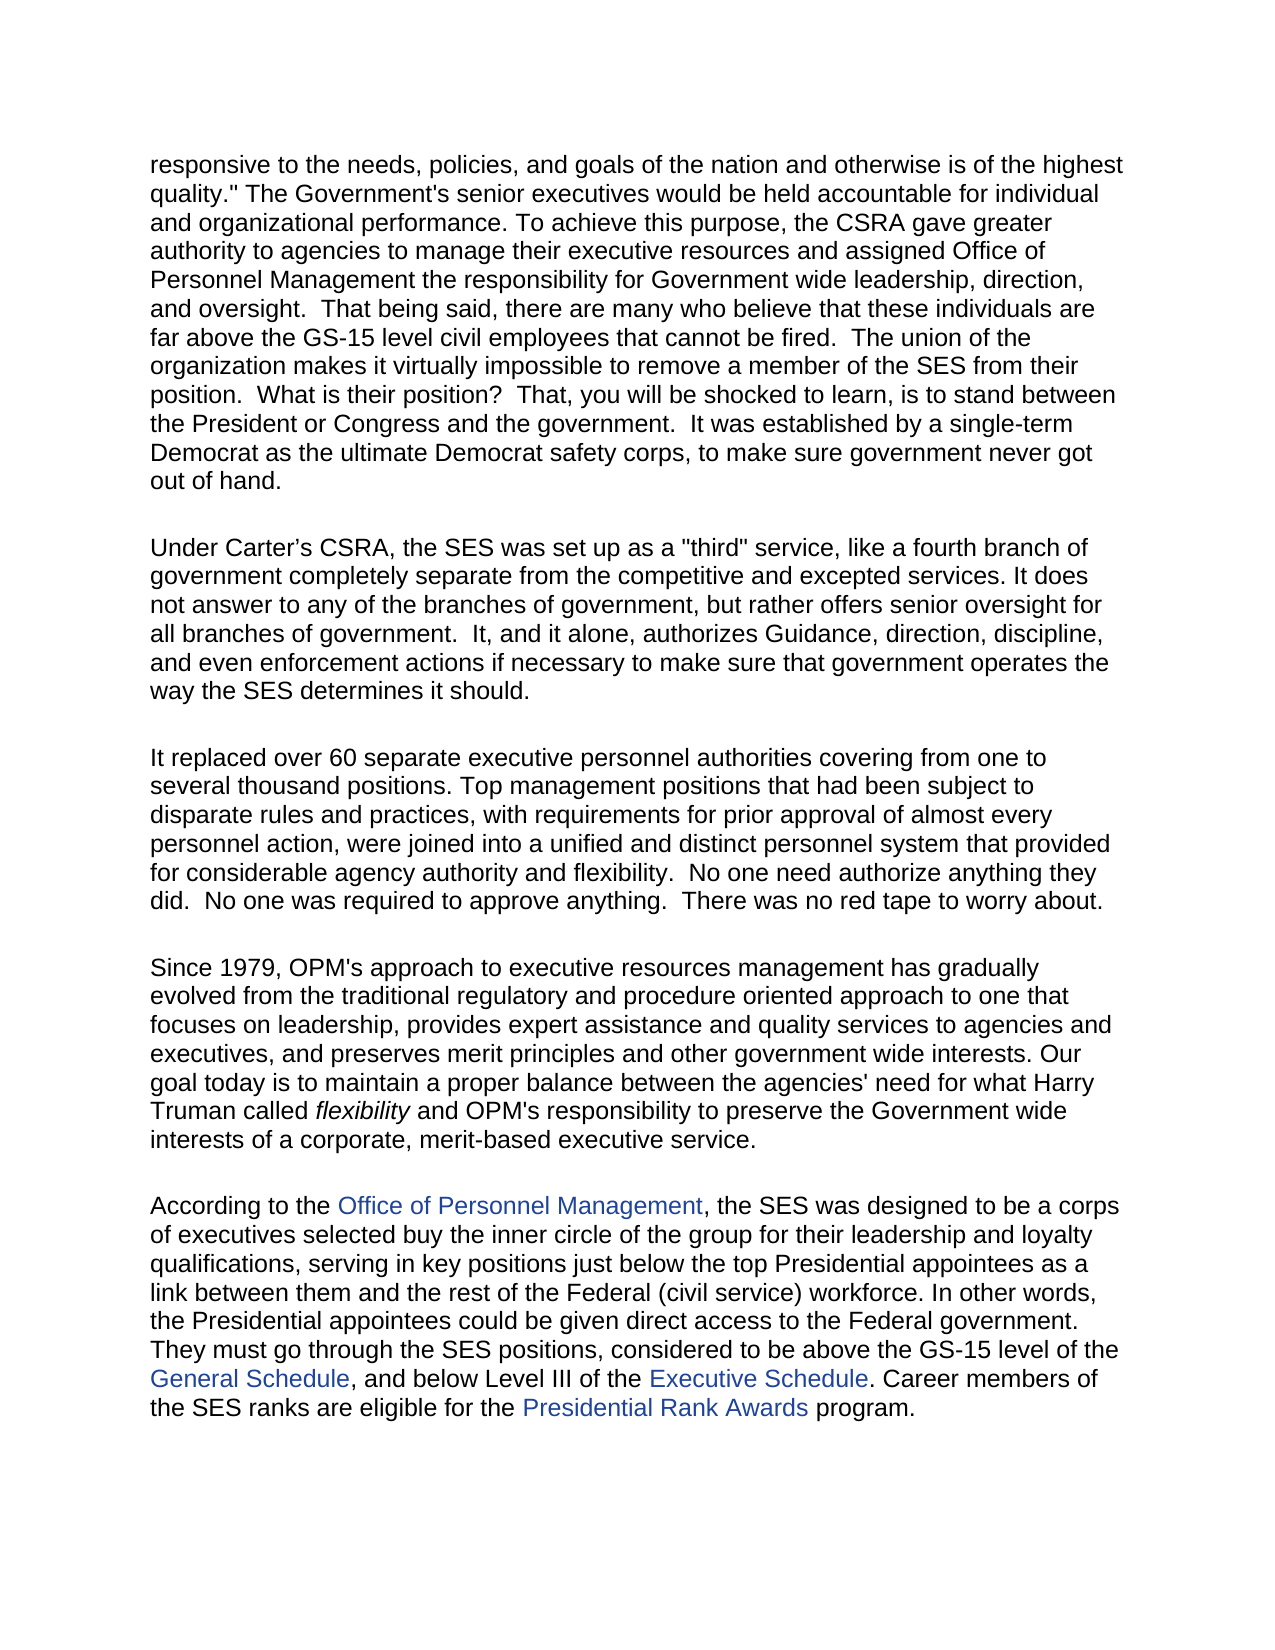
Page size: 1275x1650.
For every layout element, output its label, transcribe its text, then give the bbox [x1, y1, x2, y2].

text It replaced over 60 separate executive personnel authorities covering from one to several thousand positions. Top management positions that had been subject to disparate rules and practices, with requirements for prior approval of almost every personnel action, were joined into a unified and distinct personnel system that provided for considerable agency authority and flexibility. No one need authorize anything they did. No one was required to approve anything. There was no red tape to worry about. [150, 742, 1125, 915]
text Since 1979, OPM's approach to executive resources management has gradually evolved from the traditional regulatory and procedure oriented approach to one that focuses on leadership, provides expert assistance and quality services to agencies and executives, and preserves merit principles and other government wide interests. Our goal today is to maintain a proper balance between the agencies' need for what Harry Truman called flexibility and OPM's responsibility to preserve the Government wide interests of a corporate, merit-based executive service. [150, 952, 1125, 1154]
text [150, 150, 1125, 495]
text According to the Office of Personnel Management, the SES was designed to be a corps of executives selected buy the inner circle of the group for their leadership and loyalty qualifications, serving in key positions just below the top Presidential appointees as a link between them and the rest of the Federal (civil service) workforce. In other words, the Presidential appointees could be given direct access to the Federal government. They must go through the SES positions, considered to be above the GS-15 level of the General Schedule, and below Level III of the Executive Schedule. Career members of the SES ranks are eligible for the Presidential Rank Awards program. [150, 1191, 1125, 1421]
text Under Carter’s CSRA, the SES was set up as a "third" service, like a fourth branch of government completely separate from the competitive and excepted services. It does not answer to any of the branches of government, but rather offers senior oversight for all branches of government. It, and it alone, authorizes Guidance, direction, discipline, and even enforcement actions if necessary to make sure that government operates the way the SES determines it should. [150, 532, 1125, 705]
